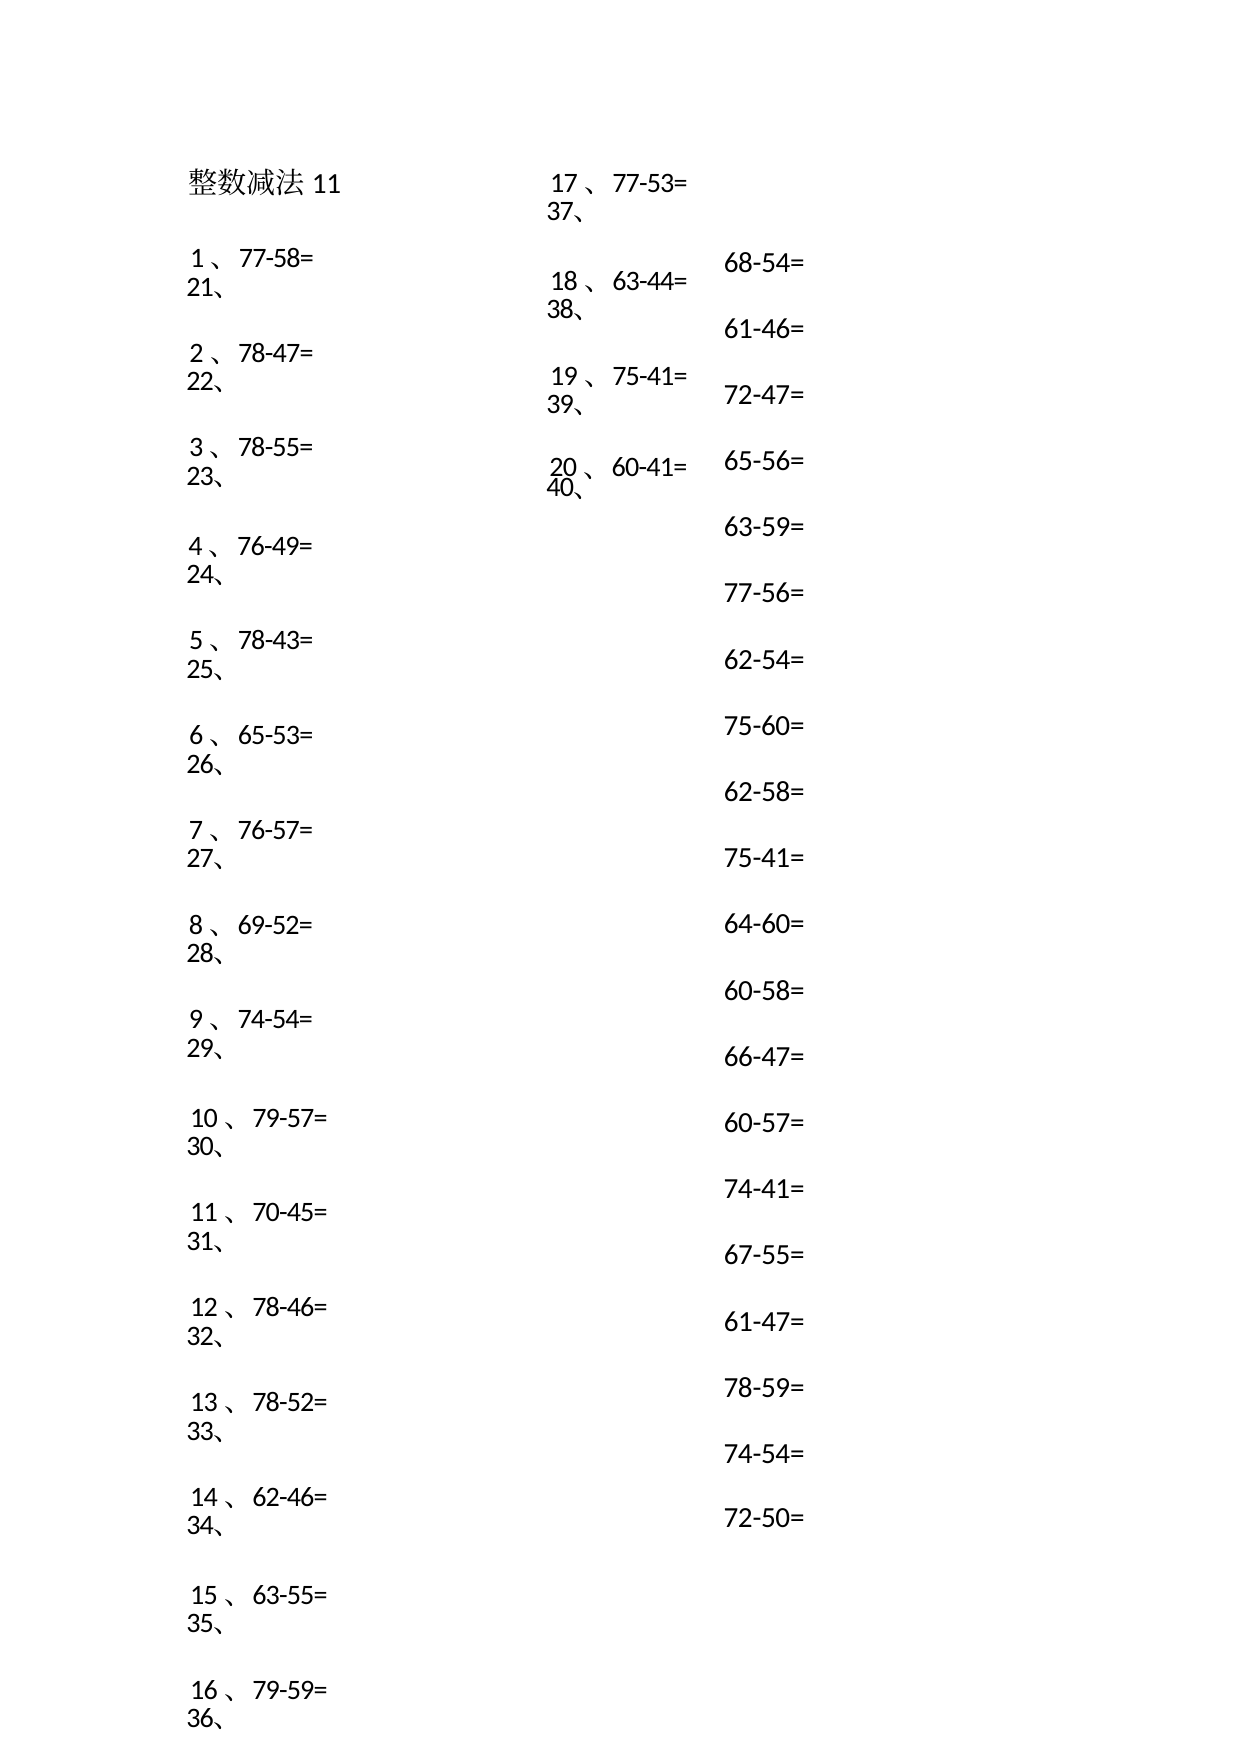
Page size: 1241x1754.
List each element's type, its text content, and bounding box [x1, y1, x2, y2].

text 6 、65-53= 26、 [186, 720, 536, 781]
text 3 、78-55= 23、 [186, 433, 536, 493]
text 66-47= [718, 1045, 1054, 1072]
text 74-54= [718, 1442, 1054, 1469]
text 75-41= [718, 847, 1054, 873]
text 61-47= [718, 1310, 1054, 1336]
text 整数减法 11 [186, 168, 536, 200]
text 77-56= [718, 582, 1054, 608]
text 78-59= [718, 1376, 1054, 1403]
text 61-46= [718, 317, 1054, 343]
text 65-56= [718, 449, 1054, 476]
text 2 、78-47= 22、 [186, 338, 536, 399]
text 64-60= [718, 912, 1054, 939]
text 74-41= [718, 1177, 1054, 1204]
text 12 、78-46= 32、 [186, 1292, 536, 1353]
text 20 、60-41= 40、 [546, 456, 708, 495]
text 68-54= [718, 251, 1054, 277]
text 16 、79-59= 36、 [186, 1675, 536, 1736]
text 13 、78-52= 33、 [186, 1387, 536, 1448]
text 67-55= [718, 1243, 1054, 1270]
text 62-54= [718, 648, 1054, 674]
text 63-59= [718, 515, 1054, 542]
text 60-58= [718, 979, 1054, 1005]
text 8 、69-52= 28、 [186, 910, 536, 971]
text 72-50= [718, 1508, 1054, 1528]
text 72-47= [718, 383, 1054, 410]
text 1 、77-58= 21、 [186, 243, 536, 304]
text 15 、63-55= 35、 [186, 1580, 536, 1641]
text 11 、70-45= 31、 [186, 1198, 536, 1258]
text 17 、77-53= 37、 [546, 168, 708, 228]
text 7 、76-57= 27、 [186, 815, 536, 876]
text 75-60= [718, 714, 1054, 741]
text 10 、79-57= 30、 [186, 1103, 536, 1163]
text 18 、63-44= 38、 [546, 266, 708, 327]
text 4 、76-49= 24、 [186, 531, 536, 591]
text 9 、74-54= 29、 [186, 1005, 536, 1065]
text 14 、62-46= 34、 [186, 1482, 536, 1543]
text 5 、78-43= 25、 [186, 626, 536, 686]
text 62-58= [718, 780, 1054, 807]
text 60-57= [718, 1111, 1054, 1138]
text 19 、75-41= 39、 [546, 361, 708, 421]
